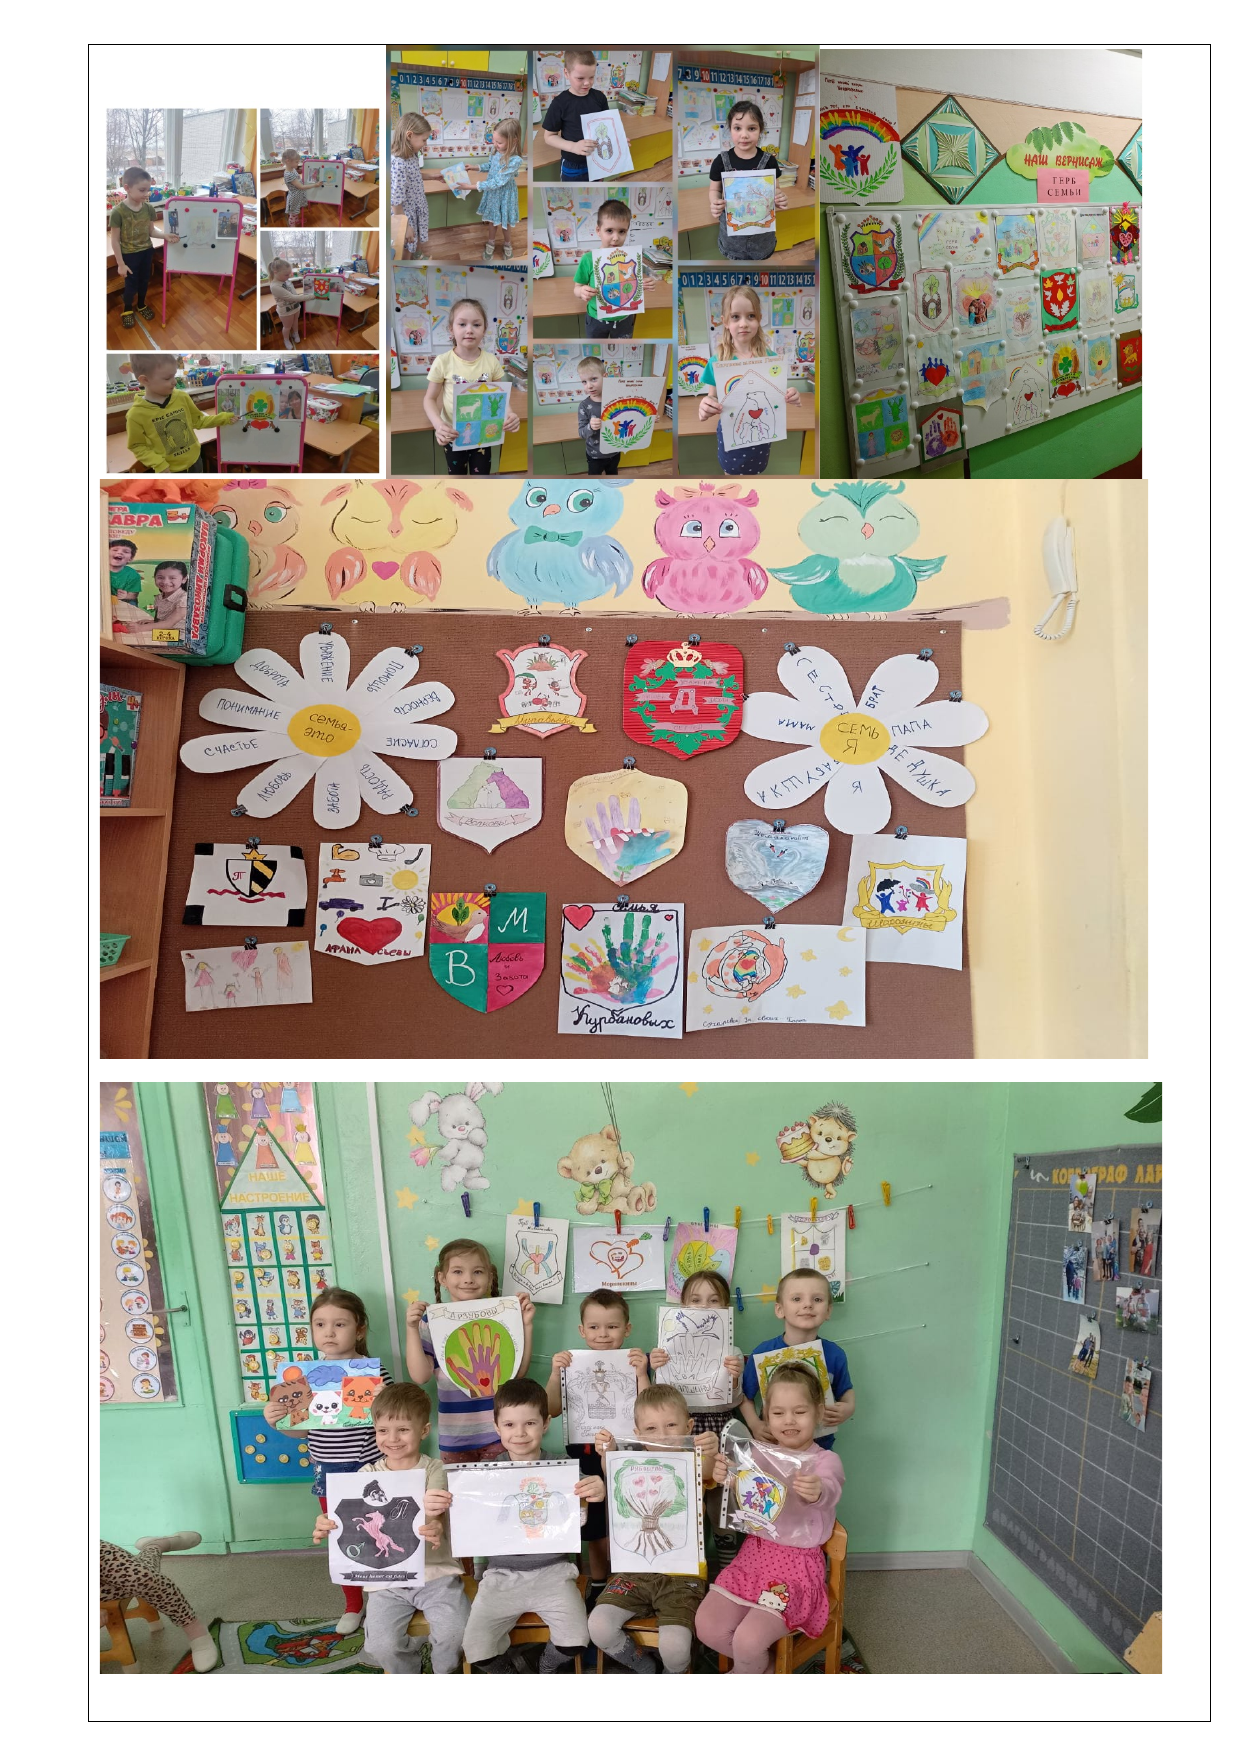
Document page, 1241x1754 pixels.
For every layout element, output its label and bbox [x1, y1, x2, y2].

picture [99, 45, 1149, 1059]
picture [99, 1082, 1163, 1674]
table_cell [89, 45, 1210, 1721]
